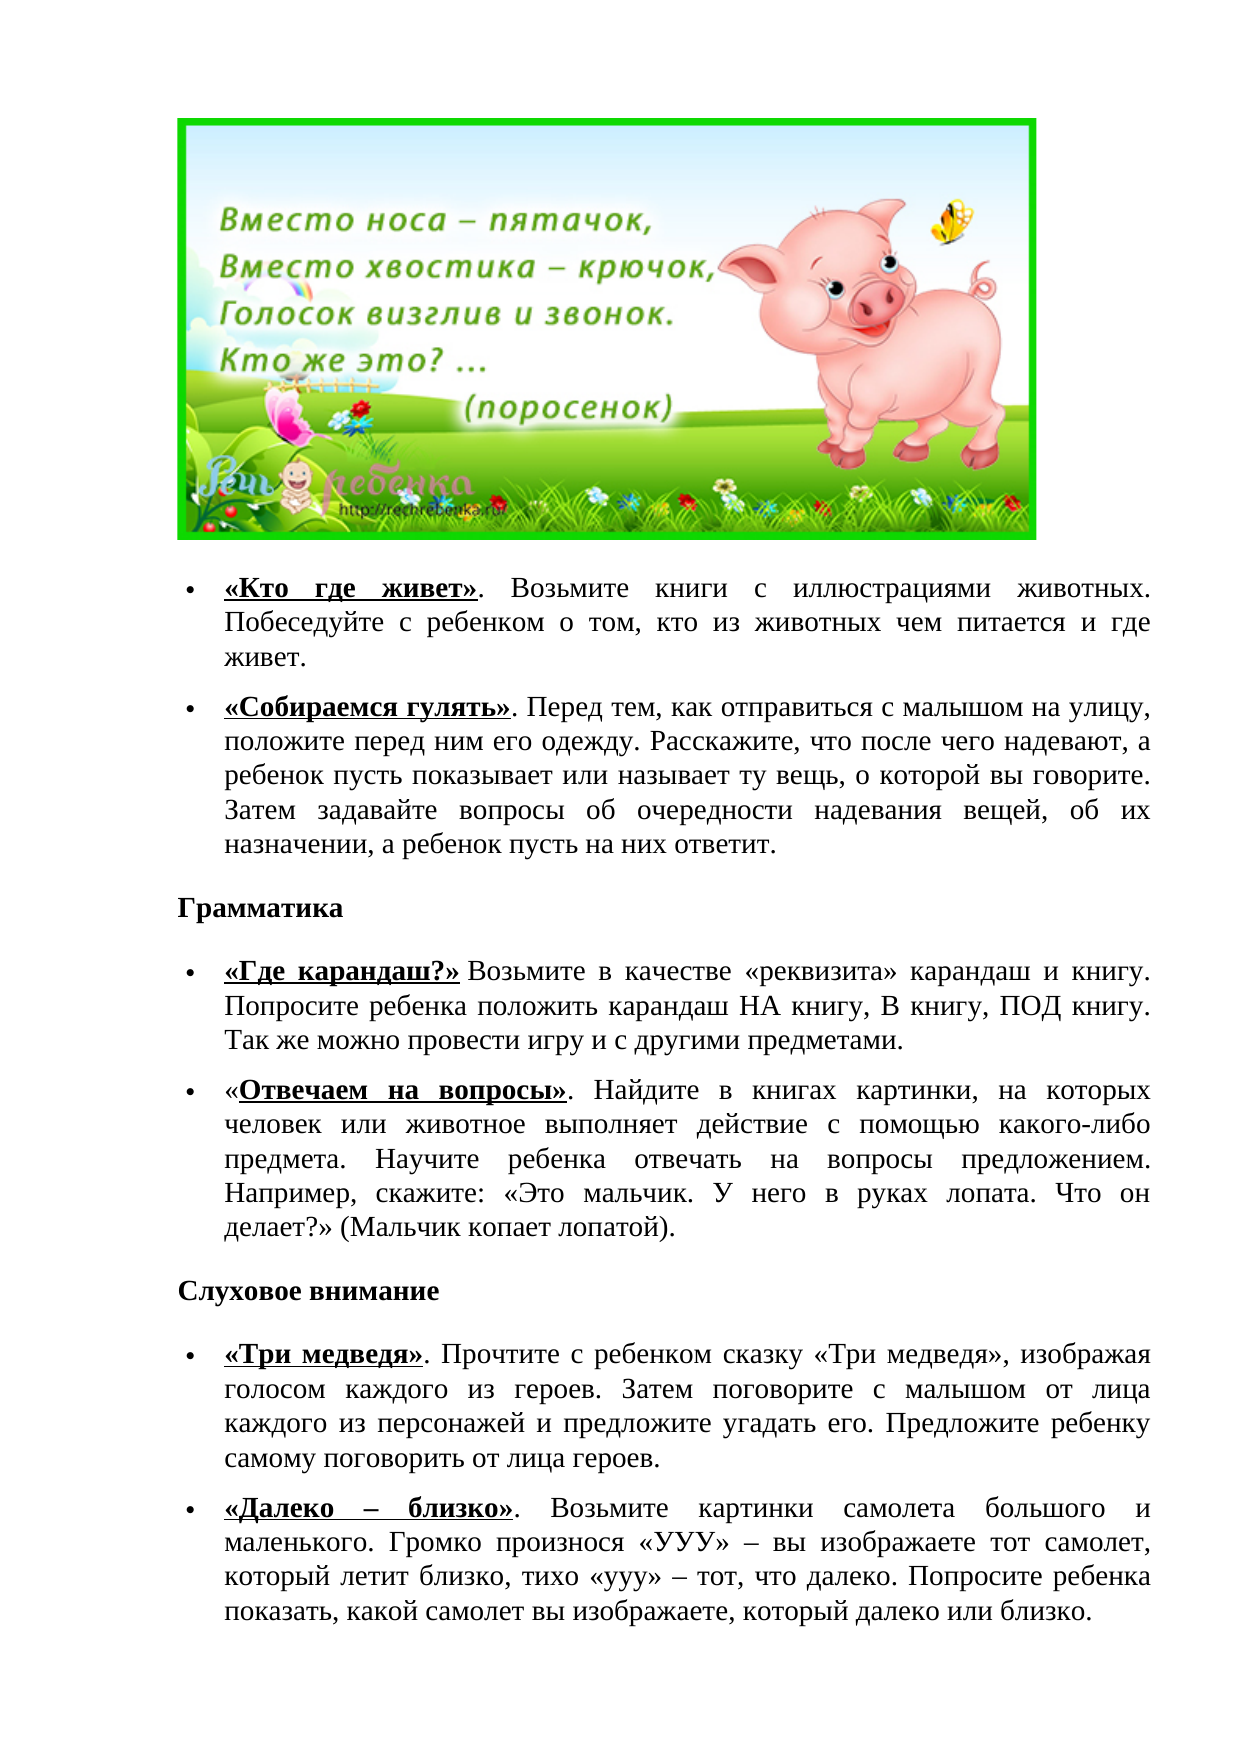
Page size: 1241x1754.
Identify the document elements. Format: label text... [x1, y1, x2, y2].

picture [177, 118, 1037, 540]
list «Кто где живет». Возьмите книги с иллюстрациями животных. Побеседуйте с ребенком о том, кто из животных чем питается и где живет. [187, 569, 1152, 672]
list «Собираемся гулять». Перед тем, как отправиться с малышом на улицу, положите перед ним его одежду. Расскажите, что после чего надевают, а ребенок пусть показывает или называет ту вещь, о которой вы говорите. Затем задавайте вопросы об очередности надевания вещей, об их назначении, а ребенок пусть на них ответит. [187, 688, 1152, 860]
text Слуховое внимание [177, 1272, 1152, 1307]
list «Далеко – близко». Возьмите картинки самолета большого и маленького. Громко произнося «УУУ» – вы изображаете тот самолет, который летит близко, тихо «ууу» – тот, что далеко. Попросите ребенка показать, какой самолет вы изображаете, который далеко или близко. [187, 1489, 1152, 1626]
list «Отвечаем на вопросы». Найдите в книгах картинки, на которых человек или животное выполняет действие с помощью какого-либо предмета. Научите ребенка отвечать на вопросы предложением. Например, скажите: «Это мальчик. У него в руках лопата. Что он делает?» (Мальчик копает лопатой). [187, 1071, 1152, 1243]
text Грамматика [177, 889, 1152, 923]
list «Три медведя». Прочтите с ребенком сказку «Три медведя», изображая голосом каждого из героев. Затем поговорите с малышом от лица каждого из персонажей и предложите угадать его. Предложите ребенку самому поговорить от лица героев. [187, 1336, 1152, 1473]
list «Где карандаш?» Возьмите в качестве «реквизита» карандаш и книгу. Попросите ребенка положить карандаш НА книгу, В книгу, ПОД книгу. Так же можно провести игру и с другими предметами. [187, 952, 1152, 1056]
